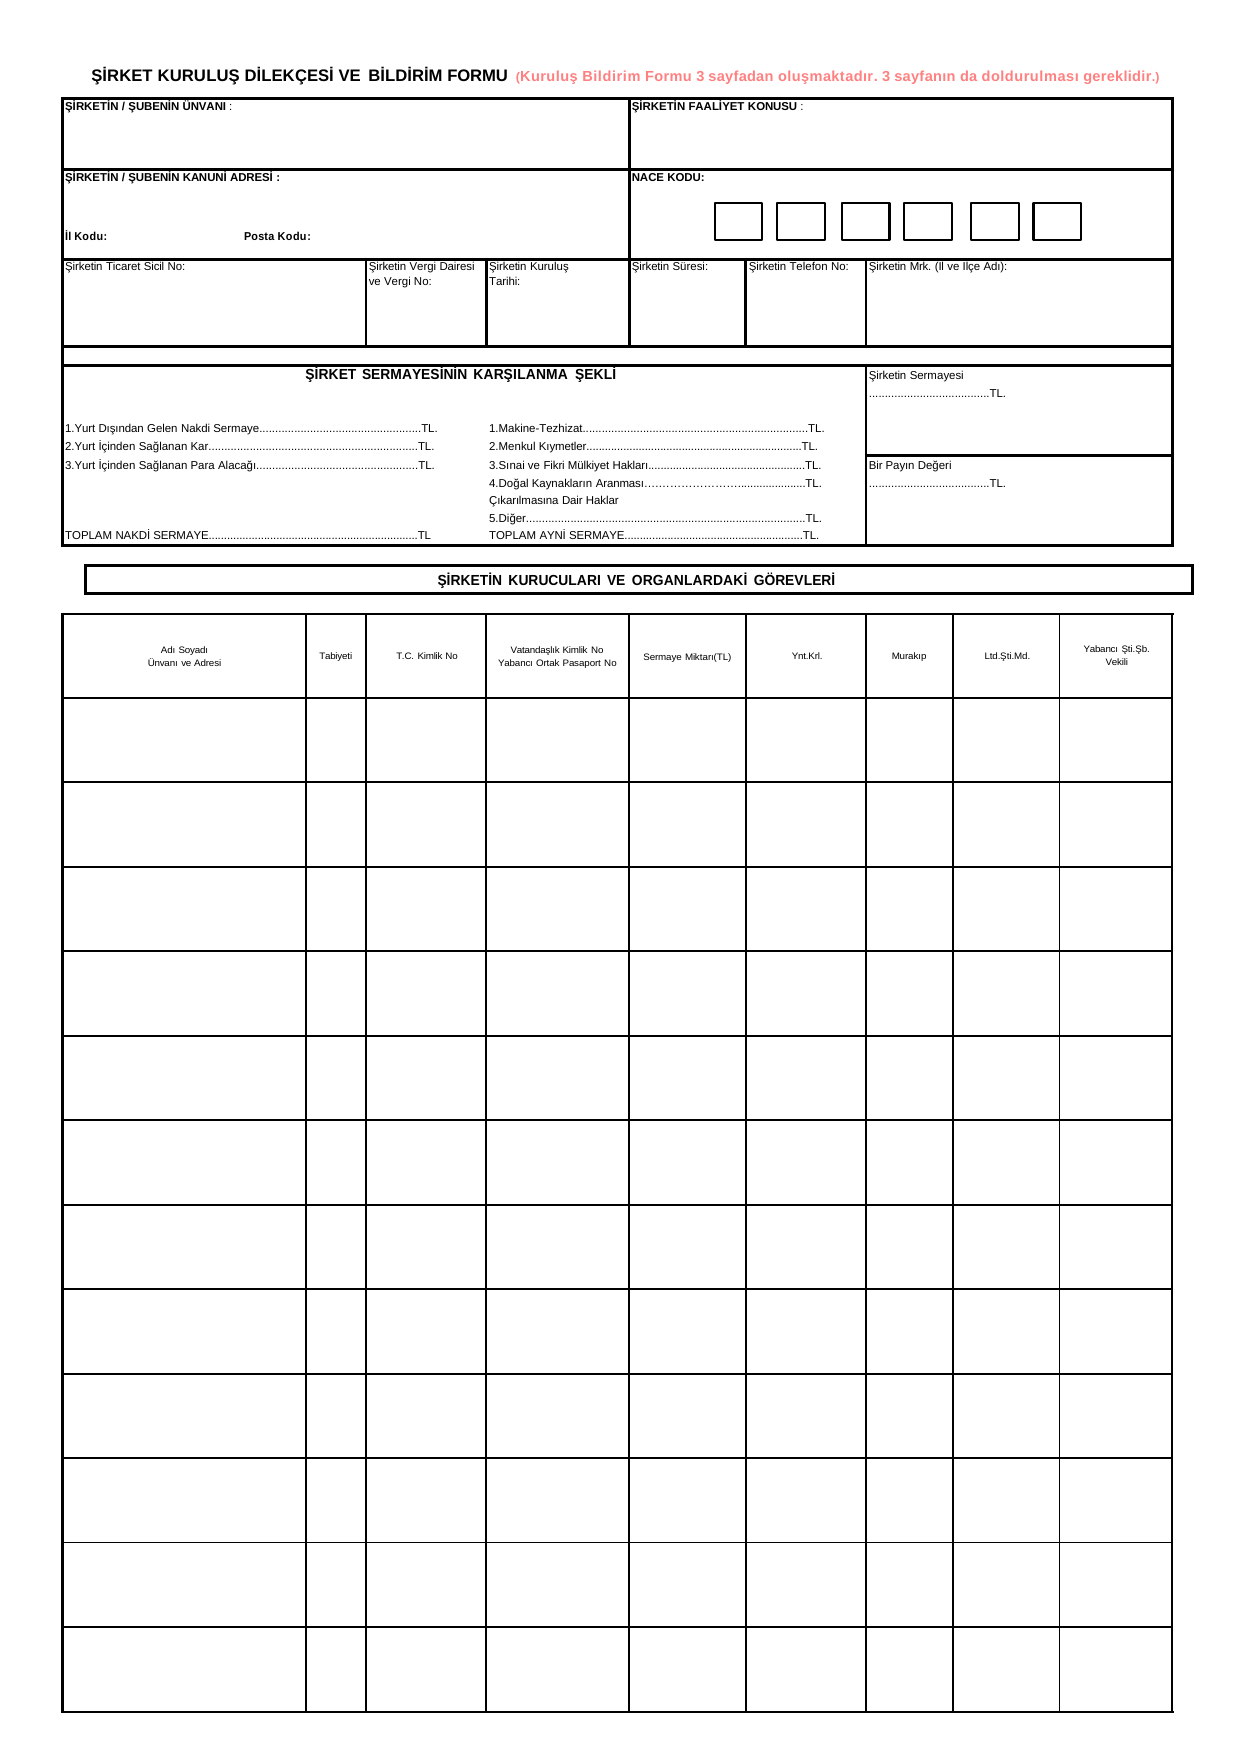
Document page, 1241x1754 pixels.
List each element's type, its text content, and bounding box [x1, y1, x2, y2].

table_cell [367, 952, 485, 1035]
table_cell [367, 783, 485, 866]
table_cell [1060, 1375, 1171, 1457]
table_cell [867, 1121, 952, 1204]
table_cell [747, 783, 865, 866]
table_cell [954, 1206, 1059, 1288]
table_cell Şirketin Ticaret Sicil No: [64, 261, 365, 345]
table_cell ŞİRKETİN / ŞUBENİN KANUNİ ADRESİ : İl Kodu: Posta Kodu: [64, 171, 628, 258]
table_cell [630, 868, 745, 950]
table_header ŞİRKETİN / ŞUBENİN ÜNVANI : [64, 100, 628, 168]
table_cell [367, 1628, 485, 1711]
table_cell [630, 1459, 745, 1542]
table_cell [747, 1543, 865, 1626]
table_cell [1060, 1459, 1171, 1542]
table_cell [1060, 1290, 1171, 1373]
table_cell [747, 868, 865, 950]
table_cell [307, 1037, 365, 1119]
table_cell [867, 1206, 952, 1288]
table_cell [954, 1037, 1059, 1119]
table_cell [487, 868, 628, 950]
table_cell [954, 699, 1059, 781]
table_cell [367, 868, 485, 950]
table_cell [747, 1206, 865, 1288]
table_cell [487, 1375, 628, 1457]
table_header ŞİRKETİN FAALİYET KONUSU : [631, 100, 1171, 168]
table_cell [954, 1375, 1059, 1457]
table_cell Şirketin Mrk. (İl ve İlçe Adı): [867, 261, 1171, 345]
text ŞİRKET KURULUŞ DİLEKÇESİ VE BİLDİRİM FORMU (Kuruluş Bildirim Formu 3 sayfadan oluşmaktadır. 3 sayfanın da doldurulması gereklidir.) [54, 66, 1186, 85]
table_cell [307, 1459, 365, 1542]
table_cell Bir Payın Değeri ......................................TL. [867, 457, 1171, 544]
table_cell [630, 1628, 745, 1711]
table_header Yabancı Şti.Şb. Vekili [1060, 615, 1171, 697]
table_cell [954, 1628, 1059, 1711]
table_cell [630, 1037, 745, 1119]
table_cell [367, 1206, 485, 1288]
table_cell [1060, 699, 1171, 781]
table_cell [64, 783, 305, 866]
table_cell [487, 1037, 628, 1119]
table_cell [954, 783, 1059, 866]
table_cell [64, 1375, 305, 1457]
table_cell [954, 868, 1059, 950]
table_cell [307, 1375, 365, 1457]
table_cell [630, 1375, 745, 1457]
table_cell [64, 699, 305, 781]
table_header Murakıp [867, 615, 952, 697]
table_cell [867, 783, 952, 866]
table_cell [1060, 1121, 1171, 1204]
table_cell [487, 1206, 628, 1288]
table_cell [867, 1037, 952, 1119]
table_cell [367, 1543, 485, 1626]
table_cell [867, 1543, 952, 1626]
table_cell [630, 1206, 745, 1288]
table_cell [747, 1290, 865, 1373]
table_cell [630, 952, 745, 1035]
table_cell [487, 699, 628, 781]
table_header T.C. Kimlik No [367, 615, 485, 697]
table_cell [307, 1628, 365, 1711]
table_cell [487, 783, 628, 866]
table_cell [307, 699, 365, 781]
table_cell [367, 1121, 485, 1204]
table_cell [630, 699, 745, 781]
table_cell [307, 1543, 365, 1626]
table_cell [867, 1459, 952, 1542]
table_cell [867, 1628, 952, 1711]
table_cell [64, 952, 305, 1035]
table_cell [954, 1290, 1059, 1373]
table_cell [487, 1121, 628, 1204]
table_cell [64, 868, 305, 950]
table_cell [64, 1459, 305, 1542]
table_cell [747, 1628, 865, 1711]
table_cell [867, 1375, 952, 1457]
table_cell [487, 1628, 628, 1711]
table_cell [367, 699, 485, 781]
table_header Ltd.Şti.Md. [954, 615, 1059, 697]
table_cell [487, 952, 628, 1035]
table_cell [747, 952, 865, 1035]
table_cell [487, 1290, 628, 1373]
table_cell [747, 1121, 865, 1204]
table_cell [64, 1543, 305, 1626]
table_cell [954, 952, 1059, 1035]
table_header Vatandaşlık Kimlik No Yabancı Ortak Pasaport No [487, 615, 628, 697]
table_cell [1060, 1206, 1171, 1288]
table_cell [630, 783, 745, 866]
table_cell ŞİRKET SERMAYESİNİN KARŞILANMA ŞEKLİ 1.Yurt Dışından Gelen Nakdi Sermaye...................................................TL. 1.Makine-Tezhizat.......................................................................TL. 2.Yurt İçinden Sağlanan Kar..................................................................TL. 2.Menkul Kıymetler......................................................................TL. 3.Yurt İçinden Sağlanan Para Alacağı...................................................TL. 3.Sınai ve Fikri Mülkiyet Hakları...................................................TL. 4.Doğal Kaynakların Aranması….…………………......................TL. Çıkarılmasına Dair Haklar 5.Diğer........................................................................................TL. TOPLAM NAKDİ SERMAYE....................................................................TL TOPLAM AYNİ SERMAYE..........................................................TL. [64, 367, 865, 544]
table_cell [1060, 783, 1171, 866]
table_cell [867, 1290, 952, 1373]
table_cell Şirketin Süresi: [631, 261, 744, 345]
table_cell Şirketin Kuruluş Tarihi: [488, 261, 628, 345]
table_cell Şirketin Vergi Dairesi ve Vergi No: [367, 261, 485, 345]
table_cell [1060, 1037, 1171, 1119]
table_header Ynt.Krl. [747, 615, 865, 697]
table_cell [1060, 1628, 1171, 1711]
table_cell [1060, 952, 1171, 1035]
table_cell [867, 952, 952, 1035]
table_cell [307, 1121, 365, 1204]
table_cell [954, 1543, 1059, 1626]
table_cell [867, 699, 952, 781]
table_cell [630, 1543, 745, 1626]
table_cell [747, 699, 865, 781]
table_cell [307, 1290, 365, 1373]
table_header Adı Soyadı Ünvanı ve Adresi [64, 615, 305, 697]
table_cell Şirketin Telefon No: [747, 261, 865, 345]
table_cell [487, 1543, 628, 1626]
table_cell [1060, 1543, 1171, 1626]
table_cell [487, 1459, 628, 1542]
table_cell [64, 1628, 305, 1711]
table_header Sermaye Miktarı(TL) [630, 615, 745, 697]
table_cell [307, 868, 365, 950]
table_cell [747, 1375, 865, 1457]
table_cell [307, 783, 365, 866]
table_cell [307, 952, 365, 1035]
table_cell [747, 1459, 865, 1542]
table_header Tabiyeti [307, 615, 365, 697]
table_cell [367, 1375, 485, 1457]
table_cell [630, 1121, 745, 1204]
table_cell [954, 1459, 1059, 1542]
table_cell [747, 1037, 865, 1119]
table_cell Şirketin Sermayesi ......................................TL. [867, 367, 1171, 454]
table_cell [64, 1121, 305, 1204]
table_cell [867, 868, 952, 950]
table_cell [367, 1037, 485, 1119]
table_cell [367, 1459, 485, 1542]
table_cell [64, 348, 1171, 364]
table_cell [367, 1290, 485, 1373]
table_cell [307, 1206, 365, 1288]
table_cell [64, 1206, 305, 1288]
table_cell [64, 1290, 305, 1373]
table_cell [64, 1037, 305, 1119]
table_cell [954, 1121, 1059, 1204]
table_cell [1060, 868, 1171, 950]
table_cell NACE KODU: [631, 171, 1171, 258]
table_cell [630, 1290, 745, 1373]
